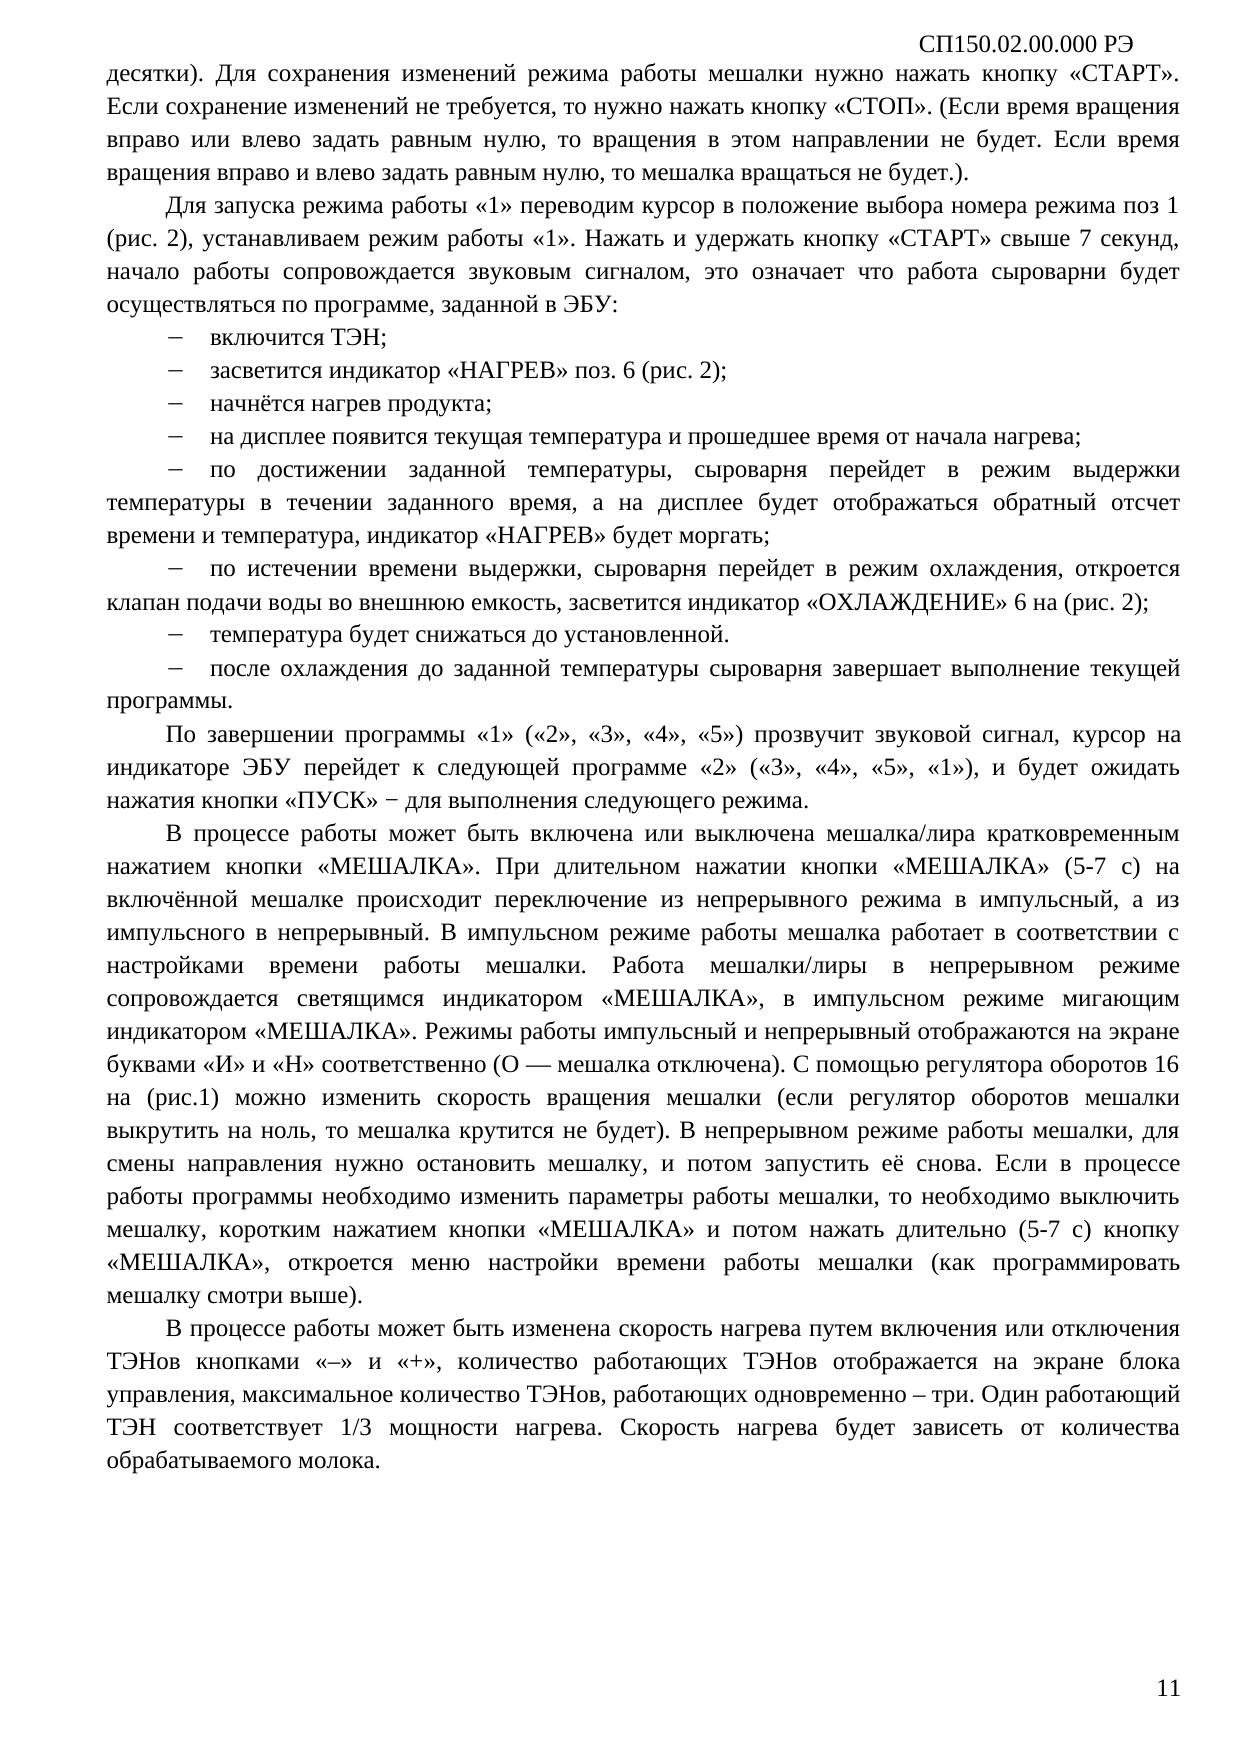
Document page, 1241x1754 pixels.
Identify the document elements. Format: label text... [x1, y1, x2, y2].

list начнётся нагрев продукта; [106, 388, 1181, 417]
text Для запуска режима работы «1» переводим курсор в положение выбора номера режима поз 1 (рис. 2), устанавливаем режим работы «1». Нажать и удержать кнопку «СТАРТ» свыше 7 секунд, начало работы сопровождается звуковым сигналом, это означает что работа сыроварни будет осуществляться по программе, заданной в ЭБУ: [106, 190, 1181, 318]
list после охлаждения до заданной температуры сыроварня завершает выполнение текущей программы. [106, 653, 1181, 714]
list по истечении времени выдержки, сыроварня перейдет в режим охлаждения, откроется клапан подачи воды во внешнюю емкость, засветится индикатор «ОХЛАЖДЕНИЕ» 6 на (рис. 2); [106, 553, 1181, 615]
list по достижении заданной температуры, сыроварня перейдет в режим выдержки температуры в течении заданного время, а на дисплее будет отображаться обратный отсчет времени и температура, индикатор «НАГРЕВ» будет моргать; [106, 454, 1181, 549]
text В процессе работы может быть изменена скорость нагрева путем включения или отключения ТЭНов кнопками «–» и «+», количество работающих ТЭНов отображается на экране блока управления, максимальное количество ТЭНов, работающих одновременно – три. Один работающий ТЭН соответствует 1/3 мощности нагрева. Скорость нагрева будет зависеть от количества обрабатываемого молока. [106, 1313, 1181, 1474]
list засветится индикатор «НАГРЕВ» поз. 6 (рис. 2); [106, 355, 1181, 384]
list на дисплее появится текущая температура и прошедшее время от начала нагрева; [106, 421, 1181, 450]
list температура будет снижаться до установленной. [106, 619, 1181, 648]
text В процессе работы может быть включена или выключена мешалка/лира кратковременным нажатием кнопки «МЕШАЛКА». При длительном нажатии кнопки «МЕШАЛКА» (5-7 с) на включённой мешалке происходит переключение из непрерывного режима в импульсный, а из импульсного в непрерывный. В импульсном режиме работы мешалка работает в соответствии с настройками времени работы мешалки. Работа мешалки/лиры в непрерывном режиме сопровождается светящимся индикатором «МЕШАЛКА», в импульсном режиме мигающим индикатором «МЕШАЛКА». Режимы работы импульсный и непрерывный отображаются на экране буквами «И» и «Н» соответственно (О — мешалка отключена). С помощью регулятора оборотов 16 на (рис.1) можно изменить скорость вращения мешалки (если регулятор оборотов мешалки выкрутить на ноль, то мешалка крутится не будет). В непрерывном режиме работы мешалки, для смены направления нужно остановить мешалку, и потом запустить её снова. Если в процессе работы программы необходимо изменить параметры работы мешалки, то необходимо выключить мешалку, коротким нажатием кнопки «МЕШАЛКА» и потом нажать длительно (5-7 с) кнопку «МЕШАЛКА», откроется меню настройки времени работы мешалки (как программировать мешалку смотри выше). [106, 818, 1181, 1309]
text По завершении программы «1» («2», «3», «4», «5») прозвучит звуковой сигнал, курсор на индикаторе ЭБУ перейдет к следующей программе «2» («3», «4», «5», «1»), и будет ожидать нажатия кнопки «ПУСК» − для выполнения следующего режима. [106, 719, 1181, 813]
list включится ТЭН; [106, 322, 1181, 351]
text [106, 58, 1181, 186]
